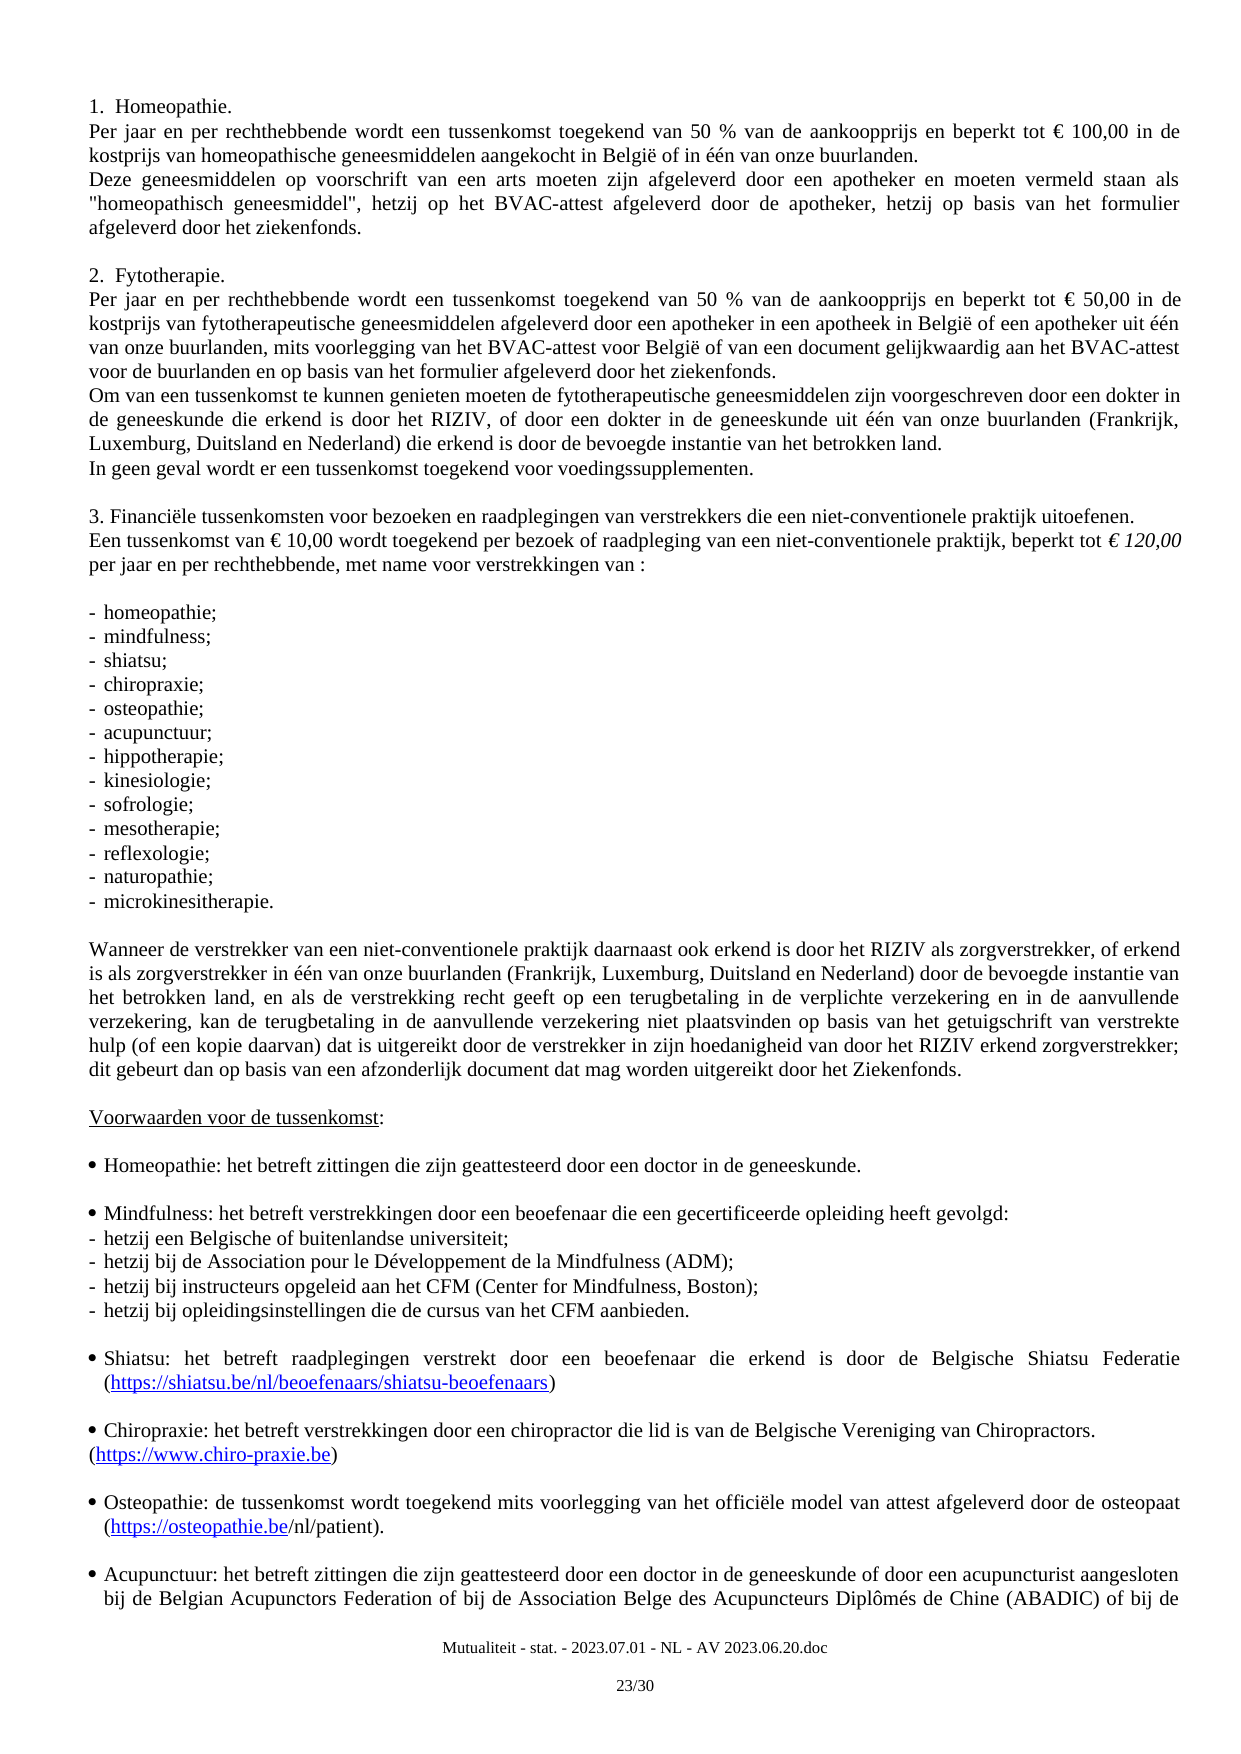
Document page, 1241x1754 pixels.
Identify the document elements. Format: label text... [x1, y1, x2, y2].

list reflexologie; [89, 840, 1181, 864]
text Per jaar en per rechthebbende wordt een tussenkomst toegekend van 50 % van de aankoopprijs en beperkt tot € 100,00 in de kostprijs van homeopathische geneesmiddelen aangekocht in België of in één van onze buurlanden. [89, 118, 1181, 167]
list sofrologie; [89, 792, 1181, 816]
text Deze geneesmiddelen op voorschrift van een arts moeten zijn afgeleverd door een apotheker en moeten vermeld staan als "homeopathisch geneesmiddel", hetzij op het BVAC-attest afgeleverd door de apotheker, hetzij op basis van het formulier afgeleverd door het ziekenfonds. [89, 167, 1181, 239]
text (https://www.chiro-praxie.be) [89, 1442, 1181, 1466]
list kinesiologie; [89, 768, 1181, 792]
list Shiatsu: het betreft raadplegingen verstrekt door een beoefenaar die erkend is door de Belgische Shiatsu Federatie (https://shiatsu.be/nl/beoefenaars/shiatsu-beoefenaars) [89, 1346, 1181, 1394]
text 2. Fytotherapie. [89, 263, 1181, 287]
text In geen geval wordt er een tussenkomst toegekend voor voedingssupplementen. [89, 455, 1181, 479]
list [89, 1562, 1181, 1610]
list Mindfulness: het betreft verstrekkingen door een beoefenaar die een gecertificeerde opleiding heeft gevolgd: [89, 1201, 1181, 1225]
list hippotherapie; [89, 744, 1181, 768]
list hetzij bij de Association pour le Développement de la Mindfulness (ADM); [89, 1249, 1181, 1273]
list Osteopathie: de tussenkomst wordt toegekend mits voorlegging van het officiële model van attest afgeleverd door de osteopaat (https://osteopathie.be/nl/patient). [89, 1490, 1181, 1538]
list hetzij bij opleidingsinstellingen die de cursus van het CFM aanbieden. [89, 1298, 1181, 1322]
text 1. Homeopathie. [89, 94, 1181, 118]
text Wanneer de verstrekker van een niet-conventionele praktijk daarnaast ook erkend is door het RIZIV als zorgverstrekker, of erkend is als zorgverstrekker in één van onze buurlanden (Frankrijk, Luxemburg, Duitsland en Nederland) door de bevoegde instantie van het betrokken land, en als de verstrekking recht geeft op een terugbetaling in de verplichte verzekering en in de aanvullende verzekering, kan de terugbetaling in de aanvullende verzekering niet plaatsvinden op basis van het getuigschrift van verstrekte hulp (of een kopie daarvan) dat is uitgereikt door de verstrekker in zijn hoedanigheid van door het RIZIV erkend zorgverstrekker; dit gebeurt dan op basis van een afzonderlijk document dat mag worden uitgereikt door het Ziekenfonds. [89, 937, 1181, 1081]
list chiropraxie; [89, 672, 1181, 696]
list naturopathie; [89, 864, 1181, 888]
list mesotherapie; [89, 816, 1181, 840]
list Homeopathie: het betreft zittingen die zijn geattesteerd door een doctor in de geneeskunde. [89, 1153, 1181, 1177]
text Voorwaarden voor de tussenkomst: [89, 1105, 1181, 1129]
text Om van een tussenkomst te kunnen genieten moeten de fytotherapeutische geneesmiddelen zijn voorgeschreven door een dokter in de geneeskunde die erkend is door het RIZIV, of door een dokter in de geneeskunde uit één van onze buurlanden (Frankrijk, Luxemburg, Duitsland en Nederland) die erkend is door de bevoegde instantie van het betrokken land. [89, 383, 1181, 455]
text Een tussenkomst van € 10,00 wordt toegekend per bezoek of raadpleging van een niet-conventionele praktijk, beperkt tot € 120,00 per jaar en per rechthebbende, met name voor verstrekkingen van : [89, 528, 1181, 576]
list osteopathie; [89, 696, 1181, 720]
list hetzij een Belgische of buitenlandse universiteit; [89, 1225, 1181, 1249]
list microkinesitherapie. [89, 888, 1181, 913]
list shiatsu; [89, 648, 1181, 672]
list hetzij bij instructeurs opgeleid aan het CFM (Center for Mindfulness, Boston); [89, 1273, 1181, 1298]
list Chiropraxie: het betreft verstrekkingen door een chiropractor die lid is van de Belgische Vereniging van Chiropractors. [89, 1418, 1181, 1442]
list acupunctuur; [89, 720, 1181, 744]
text 3. Financiële tussenkomsten voor bezoeken en raadplegingen van verstrekkers die een niet-conventionele praktijk uitoefenen. [89, 503, 1181, 528]
list mindfulness; [89, 624, 1181, 648]
list homeopathie; [89, 600, 1181, 624]
text Per jaar en per rechthebbende wordt een tussenkomst toegekend van 50 % van de aankoopprijs en beperkt tot € 50,00 in de kostprijs van fytotherapeutische geneesmiddelen afgeleverd door een apotheker in een apotheek in België of een apotheker uit één van onze buurlanden, mits voorlegging van het BVAC-attest voor België of van een document gelijkwaardig aan het BVAC-attest voor de buurlanden en op basis van het formulier afgeleverd door het ziekenfonds. [89, 287, 1181, 383]
